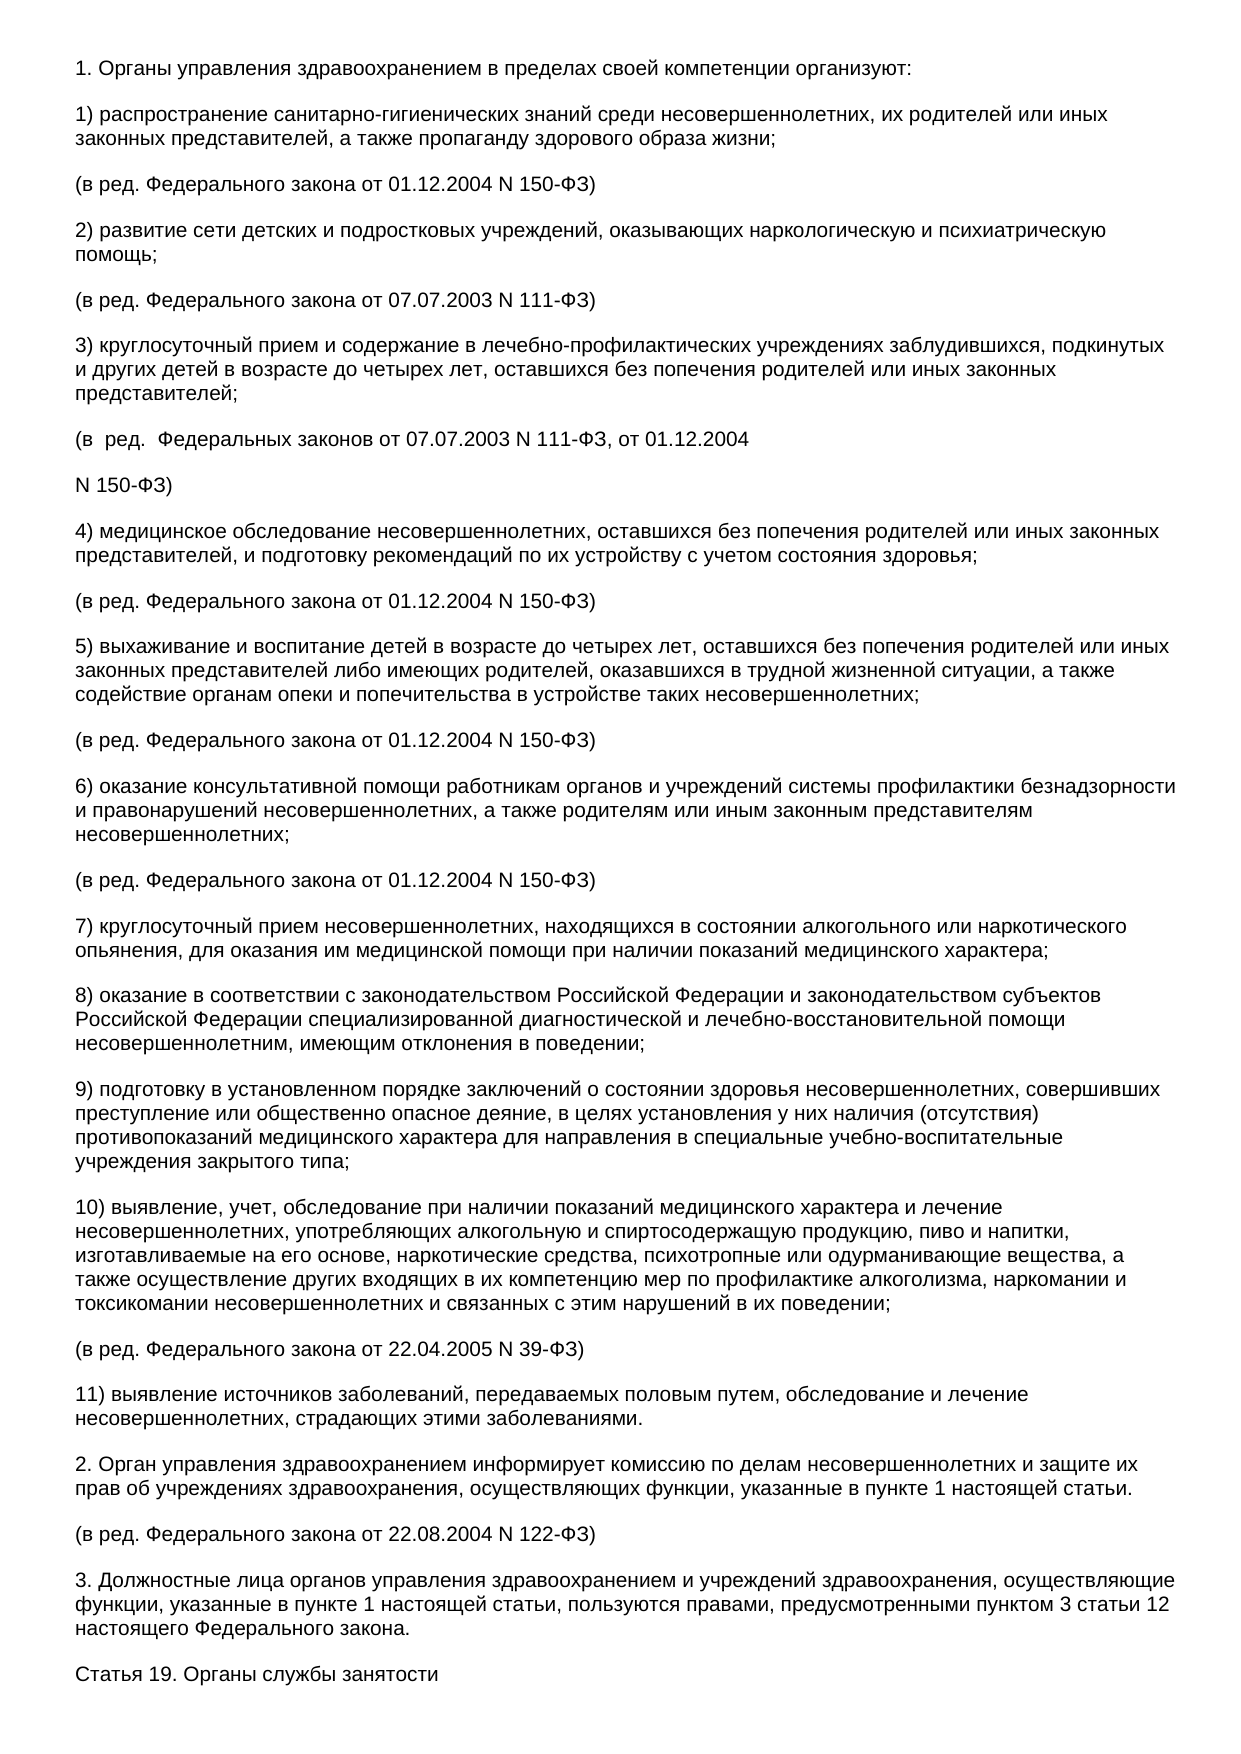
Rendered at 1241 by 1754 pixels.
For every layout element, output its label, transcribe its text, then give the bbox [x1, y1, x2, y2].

text 6) оказание консультативной помощи работникам органов и учреждений системы профилактики безнадзорности и правонарушений несовершеннолетних, а также родителям или иным законным представителям несовершеннолетних; [75, 774, 1181, 846]
text 7) круглосуточный прием несовершеннолетних, находящихся в состоянии алкогольного или наркотического опьянения, для оказания им медицинской помощи при наличии показаний медицинского характера; [75, 913, 1181, 961]
text (в ред. Федерального закона от 22.08.2004 N 122-ФЗ) [75, 1522, 1181, 1546]
text (в ред. Федеральных законов от 07.07.2003 N 111-ФЗ, от 01.12.2004 [75, 427, 1181, 451]
text (в ред. Федерального закона от 01.12.2004 N 150-ФЗ) [75, 868, 1181, 892]
text (в ред. Федерального закона от 01.12.2004 N 150-ФЗ) [75, 588, 1181, 612]
text 9) подготовку в установленном порядке заключений о состоянии здоровья несовершеннолетних, совершивших преступление или общественно опасное деяние, в целях установления у них наличия (отсутствия) противопоказаний медицинского характера для направления в специальные учебно-воспитательные учреждения закрытого типа; [75, 1077, 1181, 1173]
text 3. Должностные лица органов управления здравоохранением и учреждений здравоохранения, осуществляющие функции, указанные в пункте 1 настоящей статьи, пользуются правами, предусмотренными пунктом 3 статьи 12 настоящего Федерального закона. [75, 1568, 1181, 1639]
text 1) распространение санитарно-гигиенических знаний среди несовершеннолетних, их родителей или иных законных представителей, а также пропаганду здорового образа жизни; [75, 102, 1181, 150]
text Статья 19. Органы службы занятости [75, 1661, 1181, 1685]
text 1. Органы управления здравоохранением в пределах своей компетенции организуют: [75, 56, 1181, 80]
text 8) оказание в соответствии с законодательством Российской Федерации и законодательством субъектов Российской Федерации специализированной диагностической и лечебно-восстановительной помощи несовершеннолетним, имеющим отклонения в поведении; [75, 983, 1181, 1055]
text (в ред. Федерального закона от 07.07.2003 N 111-ФЗ) [75, 287, 1181, 311]
text 10) выявление, учет, обследование при наличии показаний медицинского характера и лечение несовершеннолетних, употребляющих алкогольную и спиртосодержащую продукцию, пиво и напитки, изготавливаемые на его основе, наркотические средства, психотропные или одурманивающие вещества, а также осуществление других входящих в их компетенцию мер по профилактике алкоголизма, наркомании и токсикомании несовершеннолетних и связанных с этим нарушений в их поведении; [75, 1195, 1181, 1314]
text N 150-ФЗ) [75, 473, 1181, 497]
text (в ред. Федерального закона от 01.12.2004 N 150-ФЗ) [75, 728, 1181, 752]
text 11) выявление источников заболеваний, передаваемых половым путем, обследование и лечение несовершеннолетних, страдающих этими заболеваниями. [75, 1382, 1181, 1430]
text (в ред. Федерального закона от 22.04.2005 N 39-ФЗ) [75, 1336, 1181, 1360]
text 2) развитие сети детских и подростковых учреждений, оказывающих наркологическую и психиатрическую помощь; [75, 218, 1181, 266]
text 4) медицинское обследование несовершеннолетних, оставшихся без попечения родителей или иных законных представителей, и подготовку рекомендаций по их устройству с учетом состояния здоровья; [75, 519, 1181, 567]
text (в ред. Федерального закона от 01.12.2004 N 150-ФЗ) [75, 172, 1181, 196]
text 2. Орган управления здравоохранением информирует комиссию по делам несовершеннолетних и защите их прав об учреждениях здравоохранения, осуществляющих функции, указанные в пункте 1 настоящей статьи. [75, 1452, 1181, 1500]
text 5) выхаживание и воспитание детей в возрасте до четырех лет, оставшихся без попечения родителей или иных законных представителей либо имеющих родителей, оказавшихся в трудной жизненной ситуации, а также содействие органам опеки и попечительства в устройстве таких несовершеннолетних; [75, 634, 1181, 706]
text 3) круглосуточный прием и содержание в лечебно-профилактических учреждениях заблудившихся, подкинутых и других детей в возрасте до четырех лет, оставшихся без попечения родителей или иных законных представителей; [75, 333, 1181, 405]
